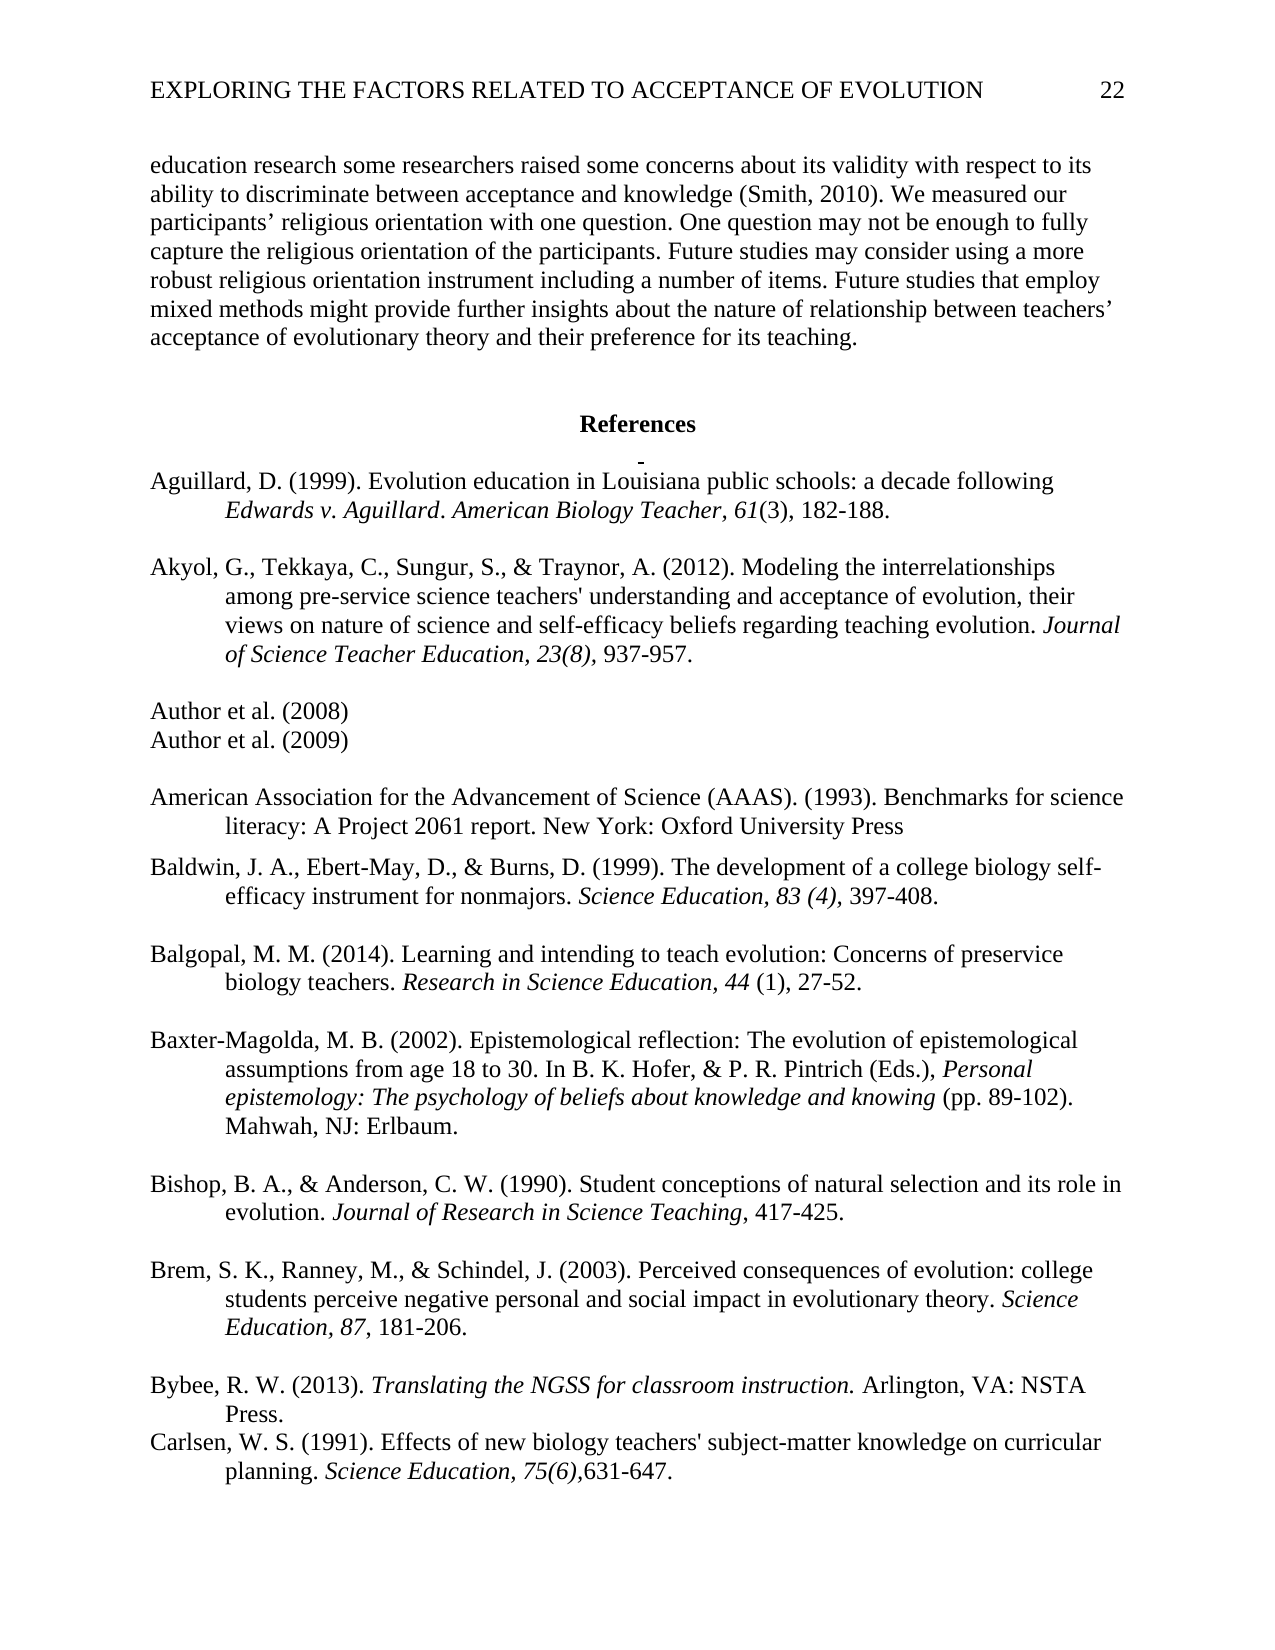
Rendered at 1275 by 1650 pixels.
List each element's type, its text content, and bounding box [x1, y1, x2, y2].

text Akyol, G., Tekkaya, C., Sungur, S., & Traynor, A. (2012). Modeling the interrelationships among pre-service science teachers' understanding and acceptance of evolution, their views on nature of science and self-efficacy beliefs regarding teaching evolution. Journal of Science Teacher Education, 23(8), 937-957. [150, 552, 1125, 667]
text References [150, 409, 1125, 437]
text Balgopal, M. M. (2014). Learning and intending to teach evolution: Concerns of preservice biology teachers. Research in Science Education, 44 (1), 27-52. [150, 939, 1125, 996]
text Brem, S. K., Ranney, M., & Schindel, J. (2003). Perceived consequences of evolution: college students perceive negative personal and social impact in evolutionary theory. Science Education, 87, 181-206. [150, 1255, 1125, 1341]
text Aguillard, D. (1999). Evolution education in Louisiana public schools: a decade following Edwards v. Aguillard. American Biology Teacher, 61(3), 182-188. [150, 466, 1125, 524]
text Baxter-Magolda, M. B. (2002). Epistemological reflection: The evolution of epistemological assumptions from age 18 to 30. In B. K. Hofer, & P. R. Pintrich (Eds.), Personal epistemology: The psychology of beliefs about knowledge and knowing (pp. 89-102). Mahwah, NJ: Erlbaum. [150, 1025, 1125, 1140]
text Carlsen, W. S. (1991). Effects of new biology teachers' subject-matter knowledge on curricular planning. Science Education, 75(6),631-647. [150, 1427, 1125, 1485]
text Bishop, B. A., & Anderson, C. W. (1990). Student conceptions of natural selection and its role in evolution. Journal of Research in Science Teaching, 417-425. [150, 1169, 1125, 1226]
text Baldwin, J. A., Ebert-May, D., & Burns, D. (1999). The development of a college biology self-efficacy instrument for nonmajors. Science Education, 83 (4), 397-408. [150, 852, 1125, 910]
text Author et al. (2009) [150, 725, 1125, 754]
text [150, 150, 1125, 351]
text American Association for the Advancement of Science (AAAS). (1993). Benchmarks for science literacy: A Project 2061 report. New York: Oxford University Press [150, 782, 1125, 840]
text Bybee, R. W. (2013). Translating the NGSS for classroom instruction. Arlington, VA: NSTA Press. [150, 1370, 1125, 1427]
text Author et al. (2008) [150, 696, 1125, 725]
